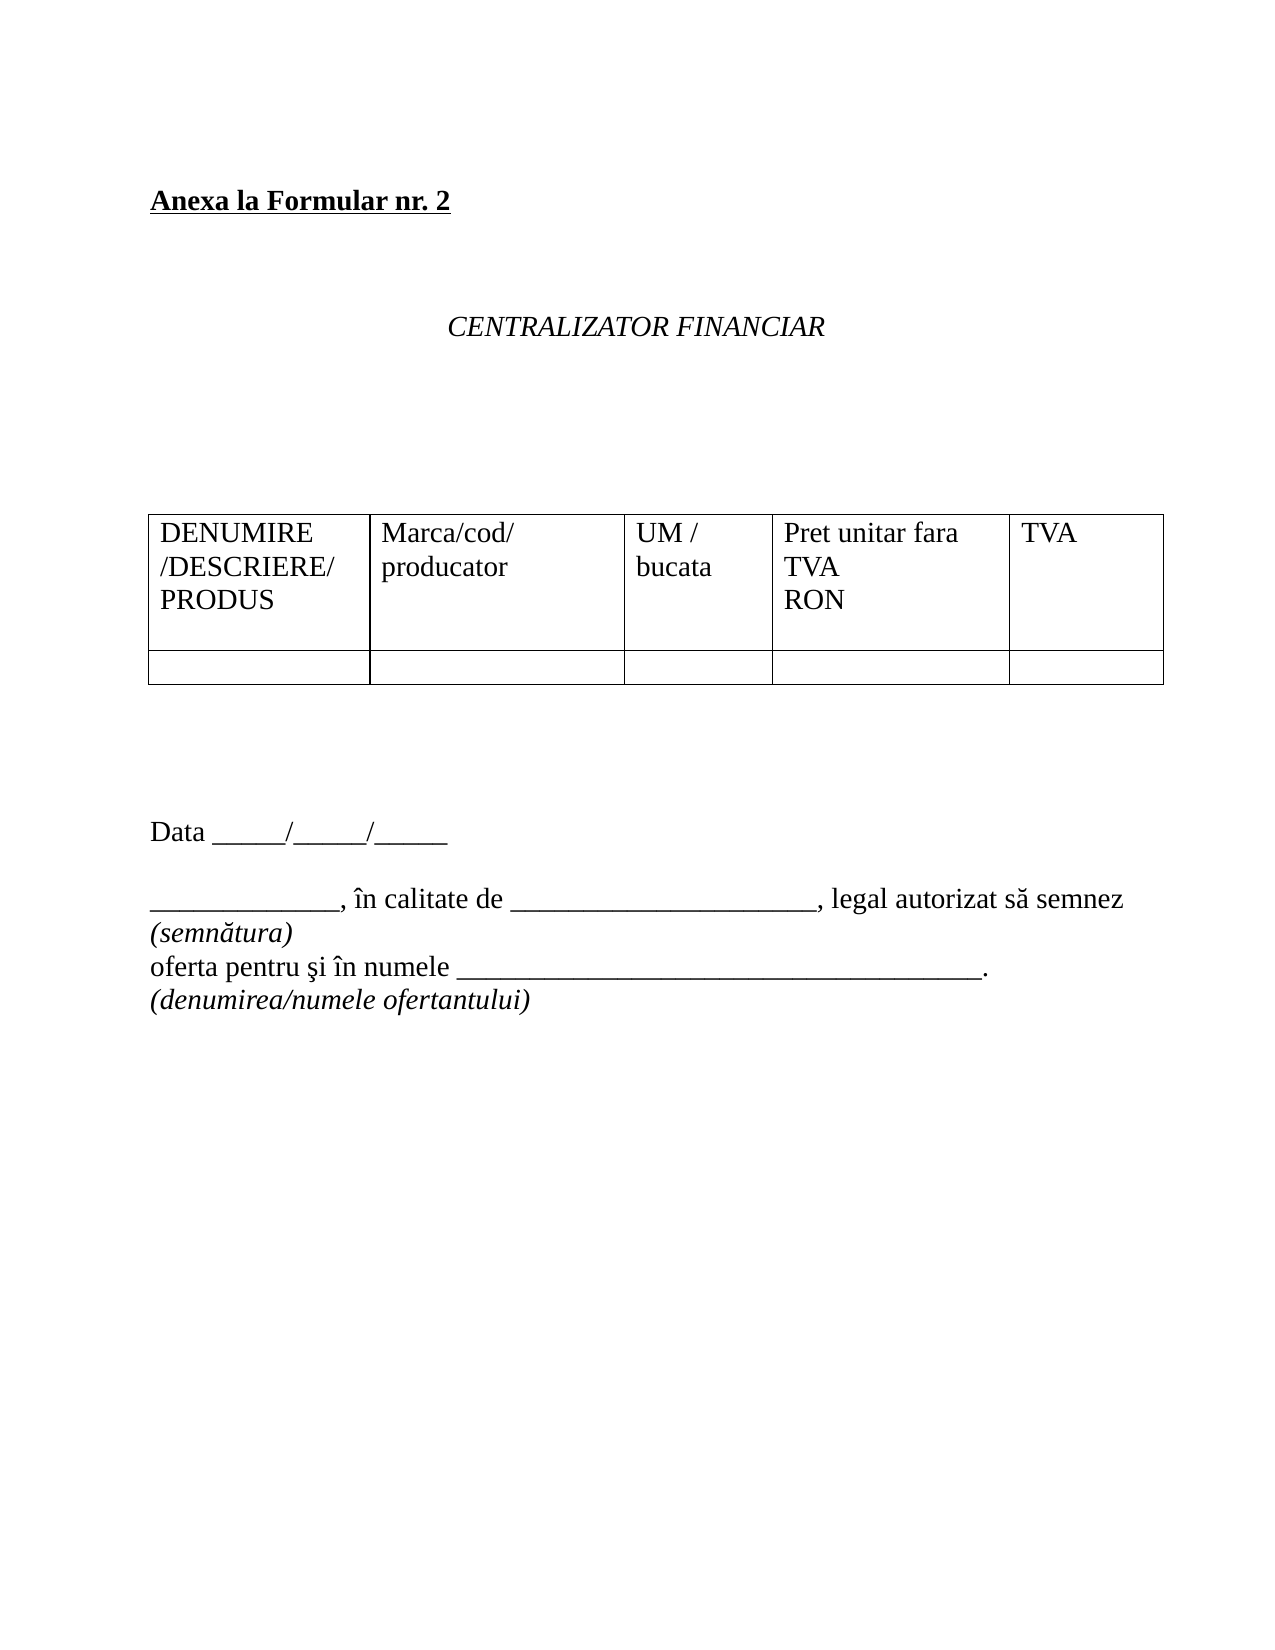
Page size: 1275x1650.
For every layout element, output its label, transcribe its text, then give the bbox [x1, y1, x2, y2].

table_header TVA [1010, 515, 1163, 649]
table_header UM / bucata [625, 515, 772, 649]
table_cell [149, 651, 369, 684]
text CENTRALIZATOR FINANCIAR [150, 309, 1125, 343]
text Data _____/_____/_____ [150, 814, 1125, 848]
table_header DENUMIRE /DESCRIERE/ PRODUS [149, 515, 369, 649]
text oferta pentru şi în numele ____________________________________. [150, 949, 1125, 982]
table_header Pret unitar fara TVA RON [773, 515, 1009, 649]
table_cell [1010, 651, 1163, 684]
text (denumirea/numele ofertantului) [150, 982, 1125, 1016]
text Anexa la Formular nr. 2 [150, 183, 1125, 217]
text (semnătura) [150, 915, 1125, 949]
table_cell [773, 651, 1009, 684]
text _____________, în calitate de _____________________, legal autorizat să semnez [150, 882, 1125, 915]
table_header Marca/cod/producator [371, 515, 624, 649]
table_cell [371, 651, 624, 684]
table_cell [625, 651, 772, 684]
